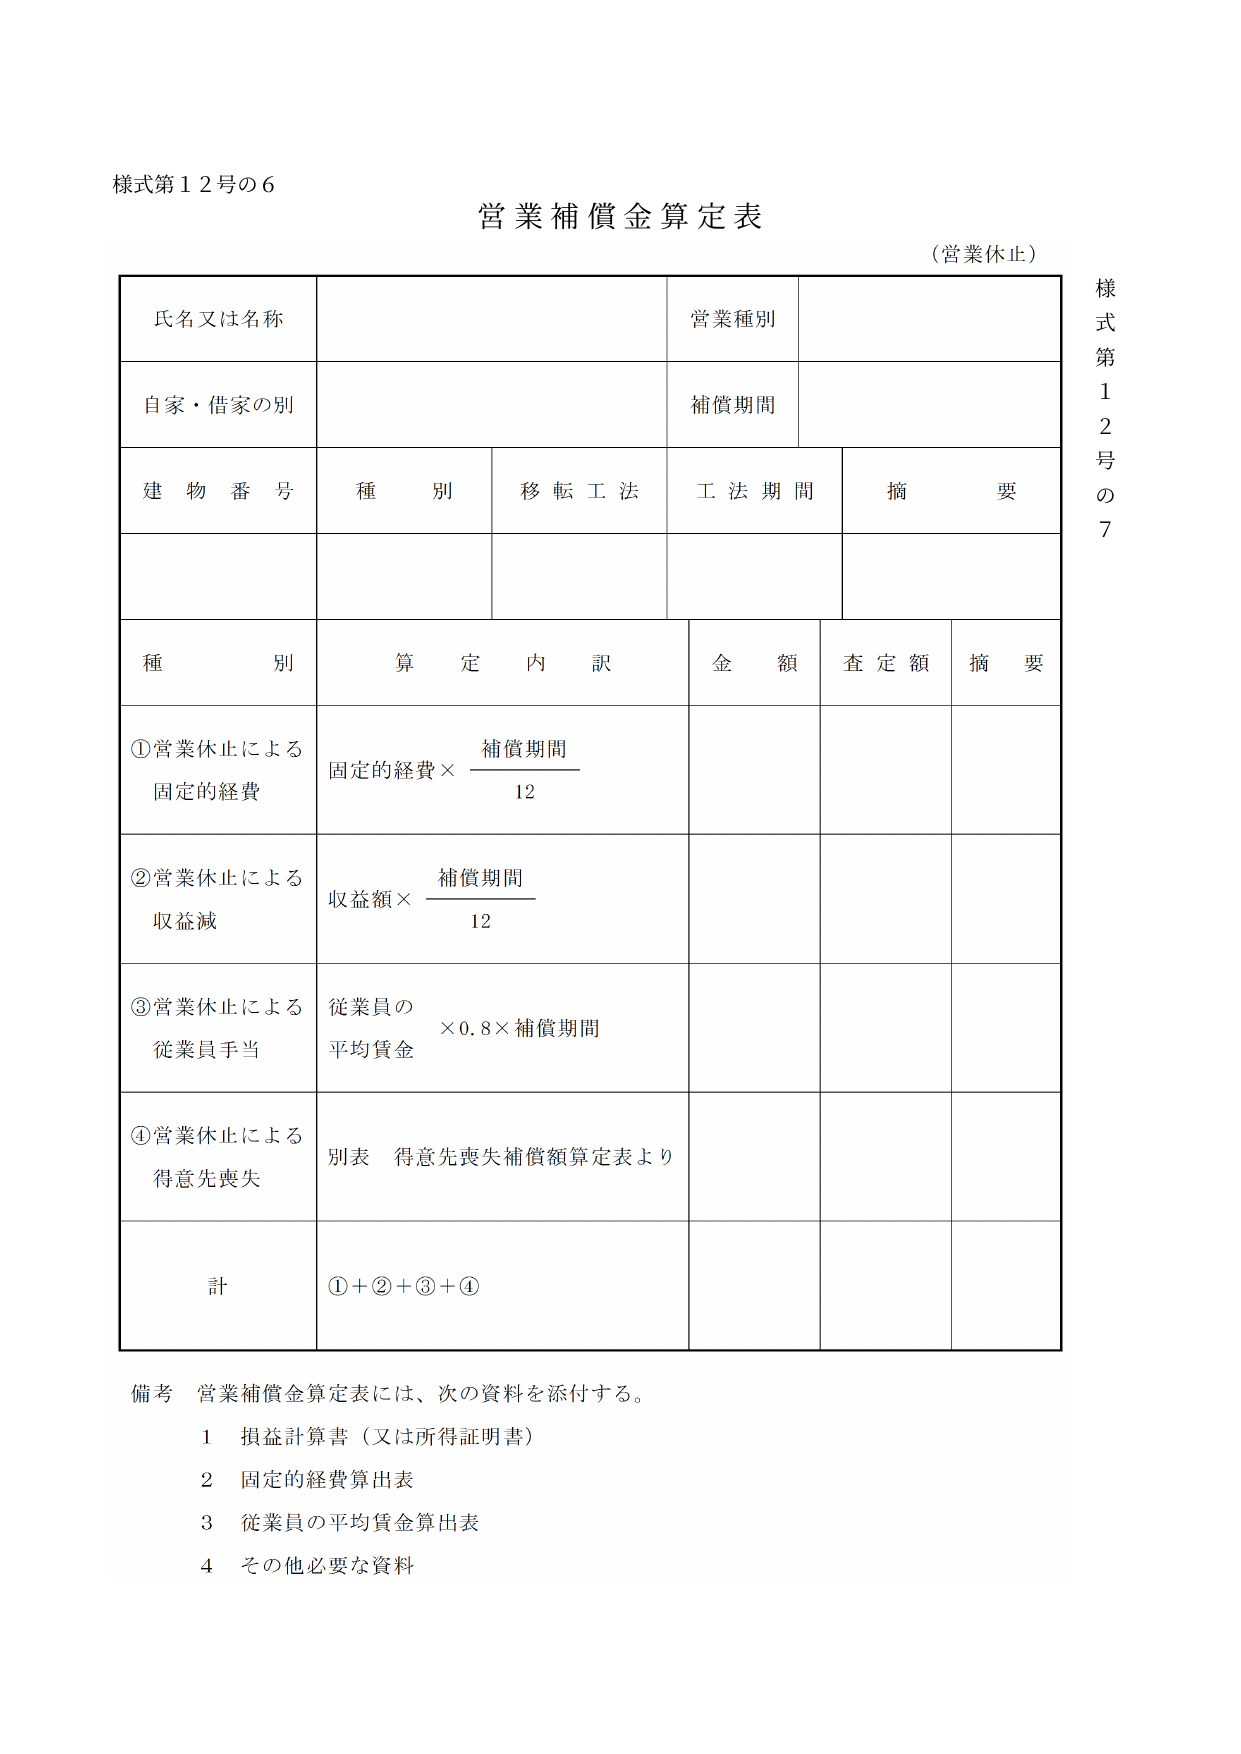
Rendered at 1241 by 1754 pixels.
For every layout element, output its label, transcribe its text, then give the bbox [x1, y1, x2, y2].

text 様式第１２号の７ [1077, 269, 1128, 544]
picture [104, 239, 1077, 1583]
text 営 業 補 償 金 算 定 表 [112, 200, 1128, 234]
text 様式第１２号の６ [112, 165, 1128, 200]
